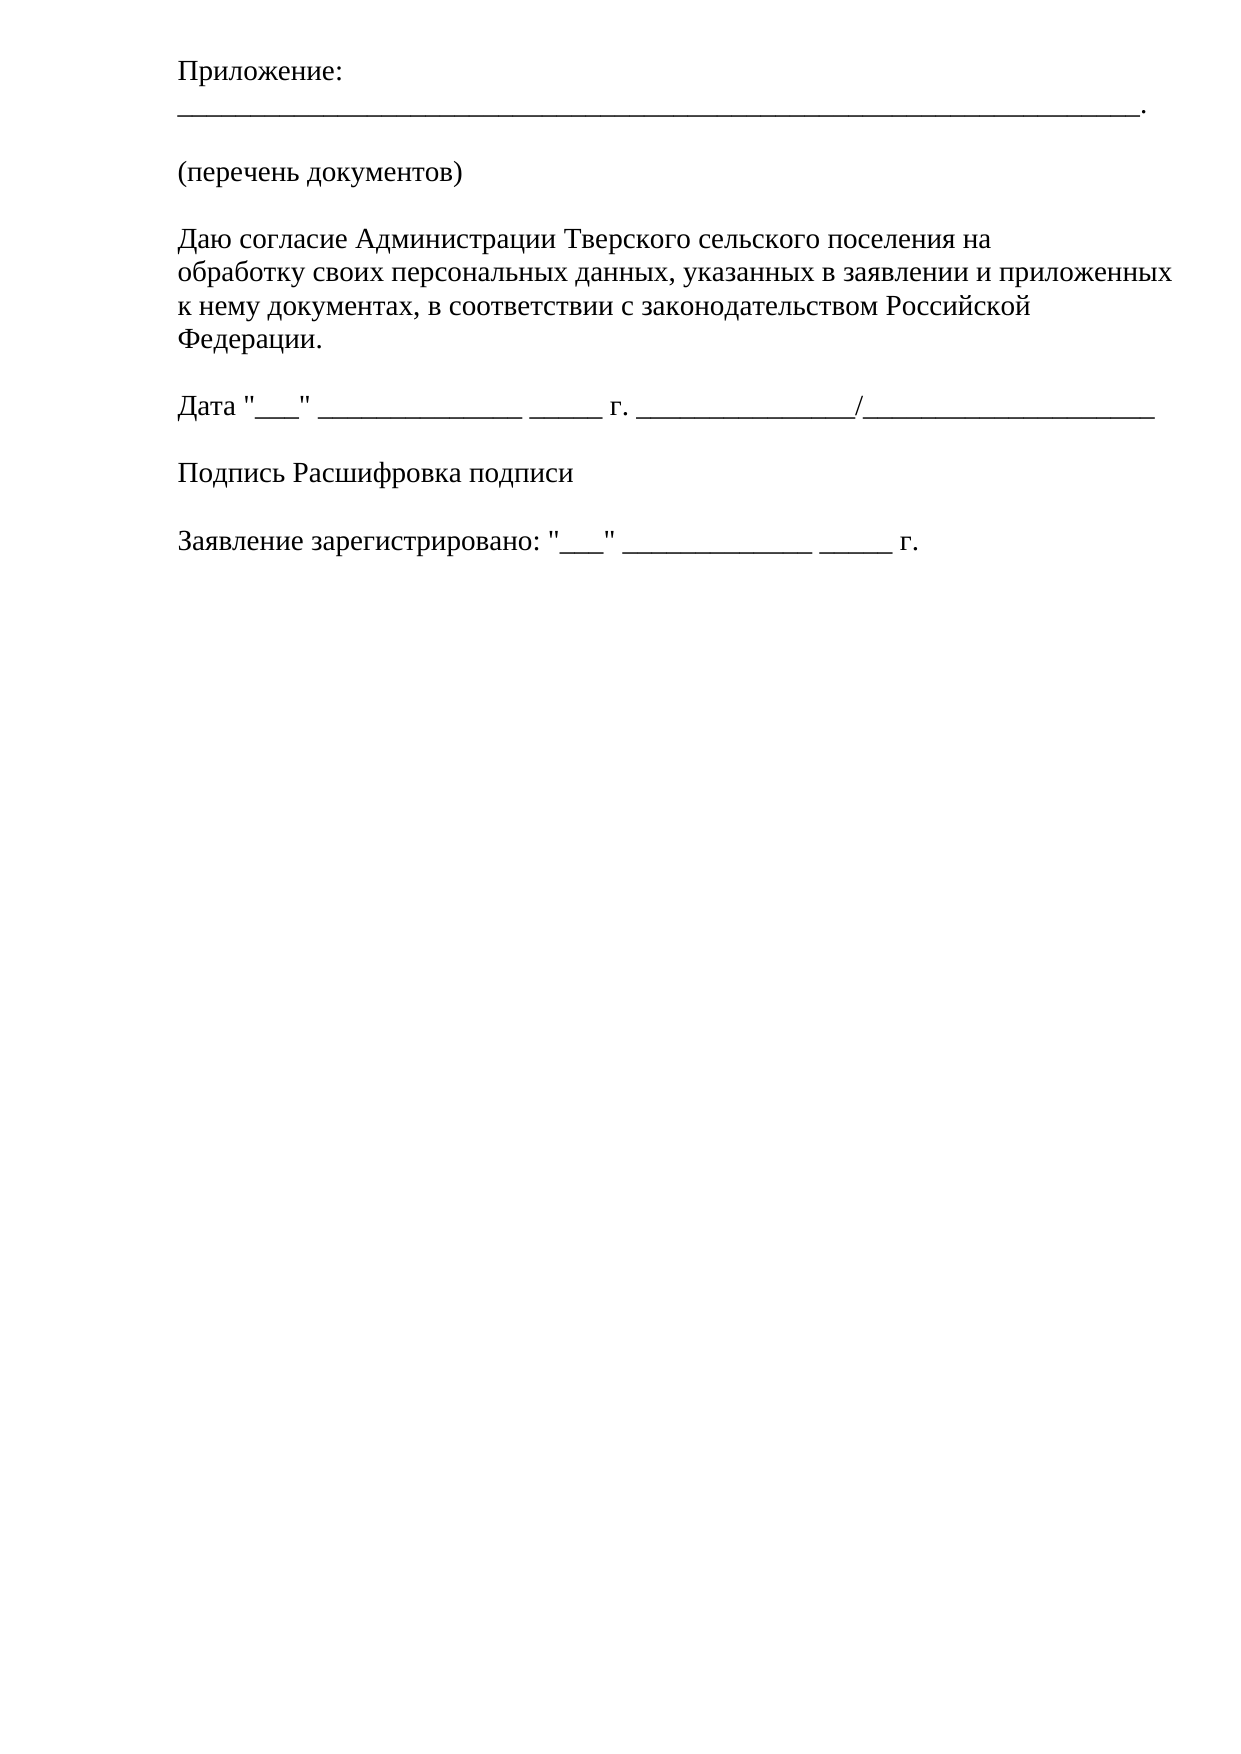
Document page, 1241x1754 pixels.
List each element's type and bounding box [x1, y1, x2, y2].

text [177, 53, 1181, 556]
